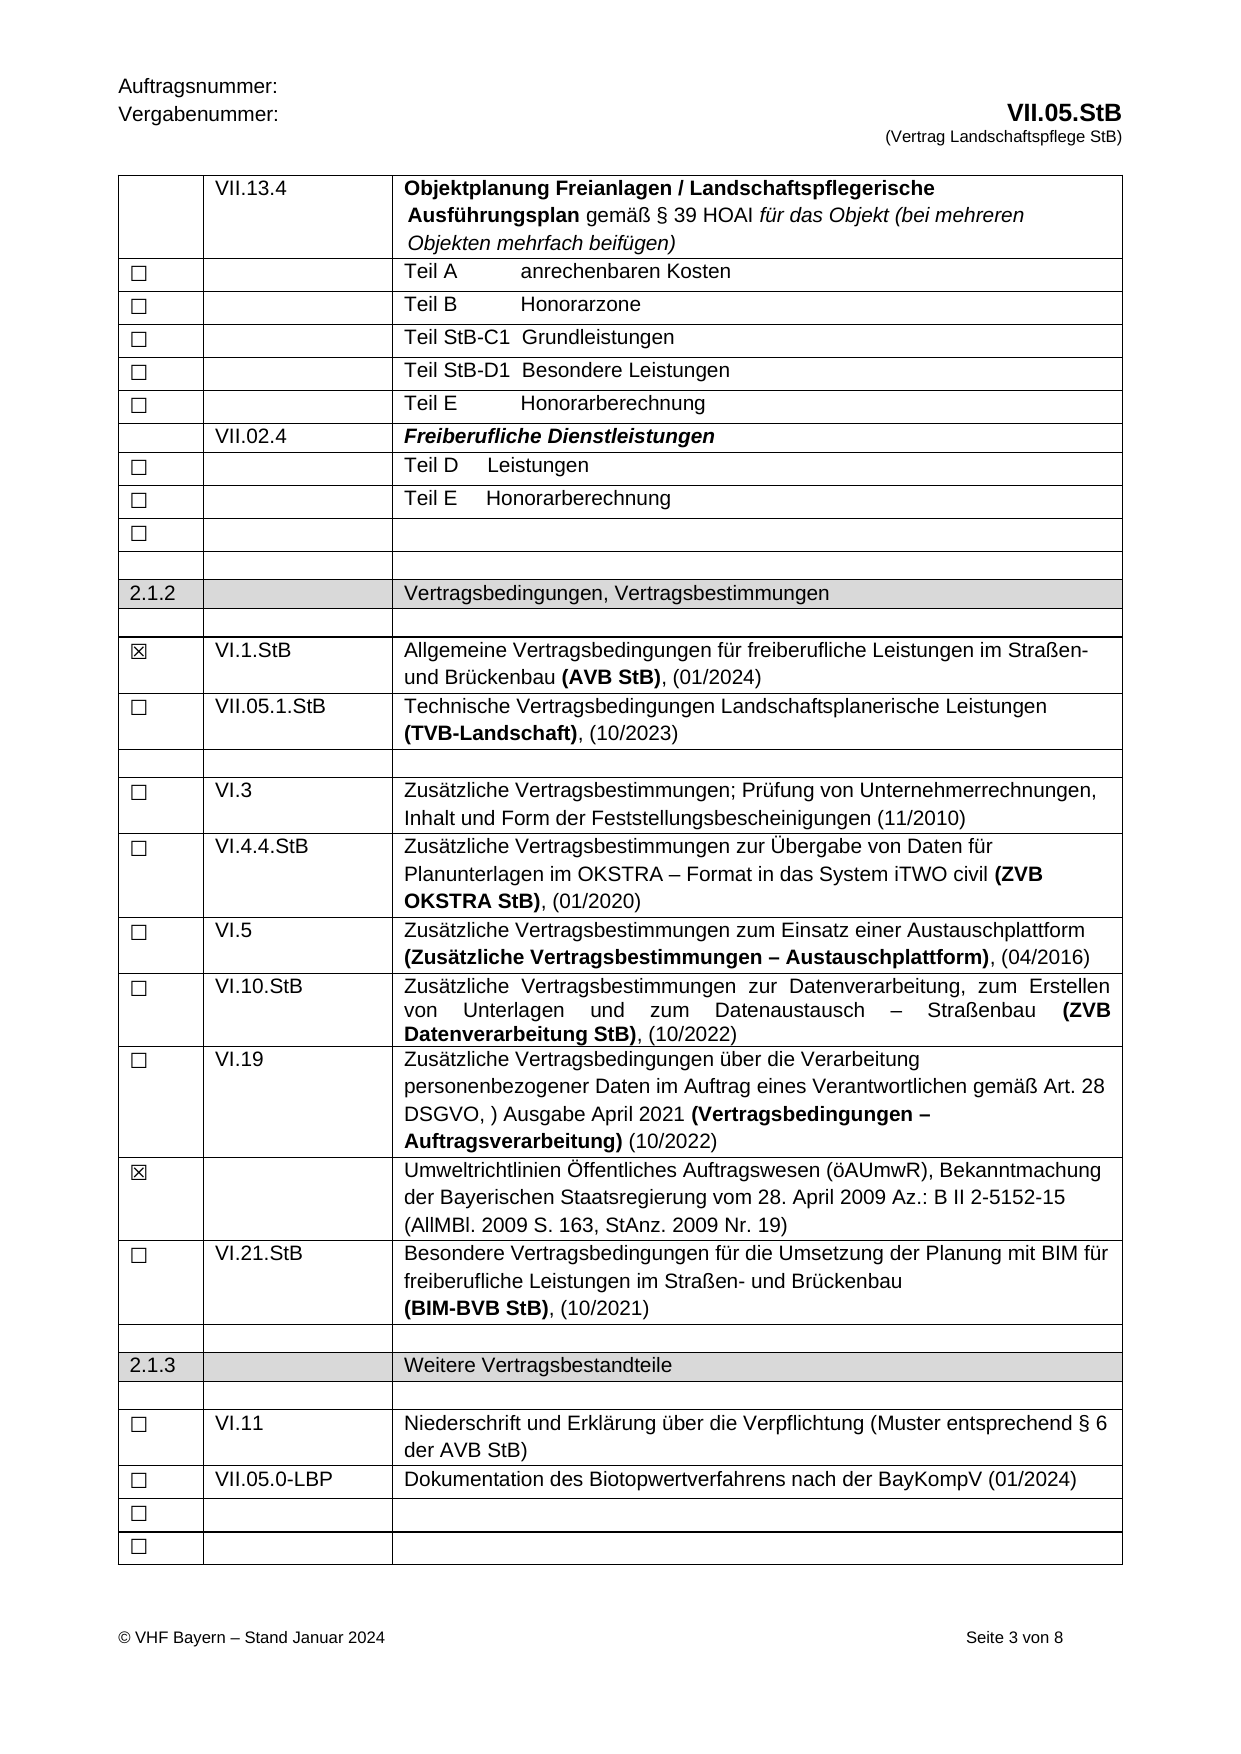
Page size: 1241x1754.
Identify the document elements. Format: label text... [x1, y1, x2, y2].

table_cell [393, 1382, 1122, 1409]
table_cell Zusätzliche Vertragsbedingungen über die Verarbeitung personenbezogener Daten im Auftrag eines Verantwortlichen gemäß Art. 28 DSGVO, ) Ausgabe April 2021 (Vertragsbedingungen – Auftragsverarbeitung) (10/2022) [393, 1047, 1122, 1157]
table_cell Teil E Honorarberechnung [393, 486, 1122, 518]
table_cell [119, 519, 203, 551]
table_cell [119, 1325, 203, 1352]
table_cell Allgemeine Vertragsbedingungen für freiberufliche Leistungen im Straßen- und Brückenbau (AVB StB), (01/2024) [393, 638, 1122, 692]
table_cell VI.5 [204, 918, 392, 973]
table_cell [204, 609, 392, 636]
table_cell Zusätzliche Vertragsbestimmungen zur Datenverarbeitung, zum Erstellen von Unterlagen und zum Datenaustausch – Straßenbau (ZVB Datenverarbeitung StB), (10/2022) [393, 974, 1122, 1046]
table_cell Vertragsbedingungen, Vertragsbestimmungen [393, 580, 1122, 608]
table_cell [119, 292, 203, 324]
table_cell [119, 453, 203, 485]
table_cell Teil StB-D1 Besondere Leistungen [393, 358, 1122, 390]
table_cell VII.05.1.StB [204, 694, 392, 748]
table_cell [393, 552, 1122, 579]
table_cell VII.02.4 [204, 424, 392, 452]
table_cell [204, 1499, 392, 1531]
table_cell [204, 750, 392, 777]
table_cell [119, 1466, 203, 1498]
table_cell Teil D Leistungen [393, 453, 1122, 485]
table_cell Technische Vertragsbedingungen Landschaftsplanerische Leistungen (TVB-Landschaft), (10/2023) [393, 694, 1122, 748]
table_cell [119, 694, 203, 748]
table_cell VI.4.4.StB [204, 834, 392, 917]
table_cell Niederschrift und Erklärung über die Verpflichtung (Muster entsprechend § 6 der AVB StB) [393, 1410, 1122, 1465]
table_cell [119, 1158, 203, 1240]
table_cell [119, 778, 203, 833]
table_cell Umweltrichtlinien Öffentliches Auftragswesen (öAUmwR), Bekanntmachung der Bayerischen Staatsregierung vom 28. April 2009 Az.: B II 2-5152-15 (AllMBl. 2009 S. 163, StAnz. 2009 Nr. 19) [393, 1158, 1122, 1240]
table_cell [204, 391, 392, 423]
table_cell Zusätzliche Vertragsbestimmungen zum Einsatz einer Austauschplattform (Zusätzliche Vertragsbestimmungen – Austauschplattform), (04/2016) [393, 918, 1122, 973]
table_cell [204, 1533, 392, 1564]
table_cell Zusätzliche Vertragsbestimmungen; Prüfung von Unternehmerrechnungen, Inhalt und Form der Feststellungsbescheinigungen (11/2010) [393, 778, 1122, 833]
table_cell [204, 486, 392, 518]
table_cell [119, 1382, 203, 1409]
table_cell VI.1.StB [204, 638, 392, 692]
table_cell [119, 1241, 203, 1324]
table_cell [393, 1325, 1122, 1352]
table_cell [119, 1533, 203, 1564]
table_cell [204, 259, 392, 291]
table_cell [119, 325, 203, 357]
table_cell Weitere Vertragsbestandteile [393, 1353, 1122, 1381]
table_cell [393, 750, 1122, 777]
table_cell [119, 486, 203, 518]
table_cell [119, 834, 203, 917]
table_cell VI.11 [204, 1410, 392, 1465]
table_cell Teil E Honorarberechnung [393, 391, 1122, 423]
table_cell [204, 552, 392, 579]
table_cell [393, 609, 1122, 636]
table_cell Freiberufliche Dienstleistungen [393, 424, 1122, 452]
table_cell Teil A anrechenbaren Kosten [393, 259, 1122, 291]
table_cell Besondere Vertragsbedingungen für die Umsetzung der Planung mit BIM für freiberufliche Leistungen im Straßen- und Brückenbau (BIM-BVB StB), (10/2021) [393, 1241, 1122, 1324]
table_cell [204, 1158, 392, 1240]
table_cell [119, 974, 203, 1046]
table_cell [204, 580, 392, 608]
table_cell VI.19 [204, 1047, 392, 1157]
table_cell VI.21.StB [204, 1241, 392, 1324]
table_cell [119, 358, 203, 390]
table_cell Zusätzliche Vertragsbestimmungen zur Übergabe von Daten für Planunterlagen im OKSTRA – Format in das System iTWO civil (ZVB OKSTRA StB), (01/2020) [393, 834, 1122, 917]
table_cell [119, 918, 203, 973]
table_cell [119, 176, 203, 258]
table_cell [393, 1533, 1122, 1564]
table_cell [119, 750, 203, 777]
table_cell [119, 424, 203, 452]
table_cell [119, 1047, 203, 1157]
table_cell VII.05.0-LBP [204, 1466, 392, 1498]
table_cell [204, 292, 392, 324]
table_cell Teil StB-C1 Grundleistungen [393, 325, 1122, 357]
table_cell [393, 1499, 1122, 1531]
table_cell [119, 638, 203, 692]
table_cell Objektplanung Freianlagen / Landschaftspflegerische Ausführungsplan gemäß § 39 HOAI für das Objekt (bei mehreren Objekten mehrfach beifügen) [393, 176, 1122, 258]
table_cell VI.3 [204, 778, 392, 833]
table_cell [119, 552, 203, 579]
table_cell [119, 609, 203, 636]
table_cell [204, 358, 392, 390]
table_cell VII.13.4 [204, 176, 392, 258]
table_cell [204, 519, 392, 551]
table_cell [119, 259, 203, 291]
table_cell [204, 1325, 392, 1352]
table_cell Dokumentation des Biotopwertverfahrens nach der BayKompV (01/2024) [393, 1466, 1122, 1498]
table_cell [119, 1499, 203, 1531]
table_cell [393, 519, 1122, 551]
table_cell 2.1.2 [119, 580, 203, 608]
table_cell 2.1.3 [119, 1353, 203, 1381]
table_cell [204, 1382, 392, 1409]
table_cell [204, 1353, 392, 1381]
table_cell [204, 453, 392, 485]
table_cell VI.10.StB [204, 974, 392, 1046]
table_cell [119, 391, 203, 423]
table_cell [204, 325, 392, 357]
table_cell Teil B Honorarzone [393, 292, 1122, 324]
table_cell [119, 1410, 203, 1465]
